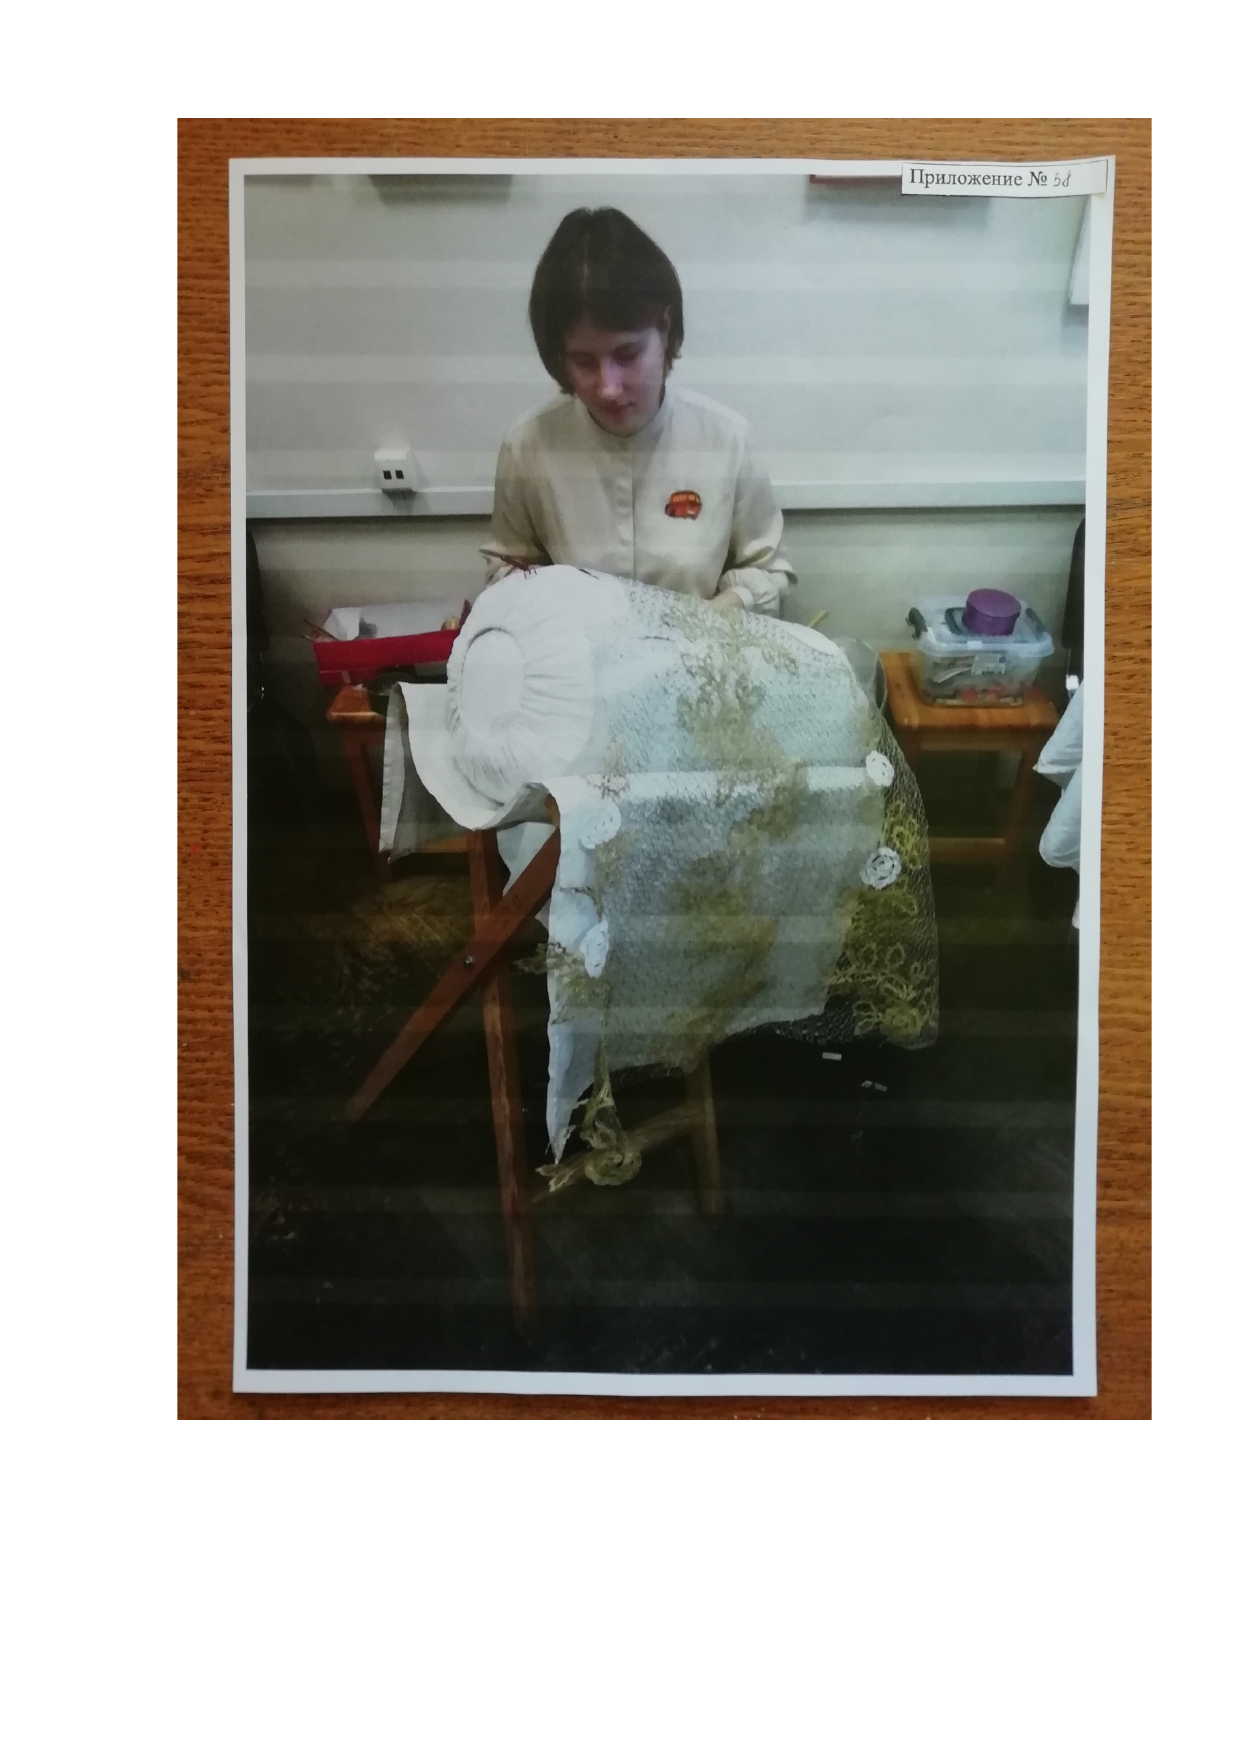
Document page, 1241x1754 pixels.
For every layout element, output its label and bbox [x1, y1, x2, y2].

picture [177, 118, 1152, 1420]
